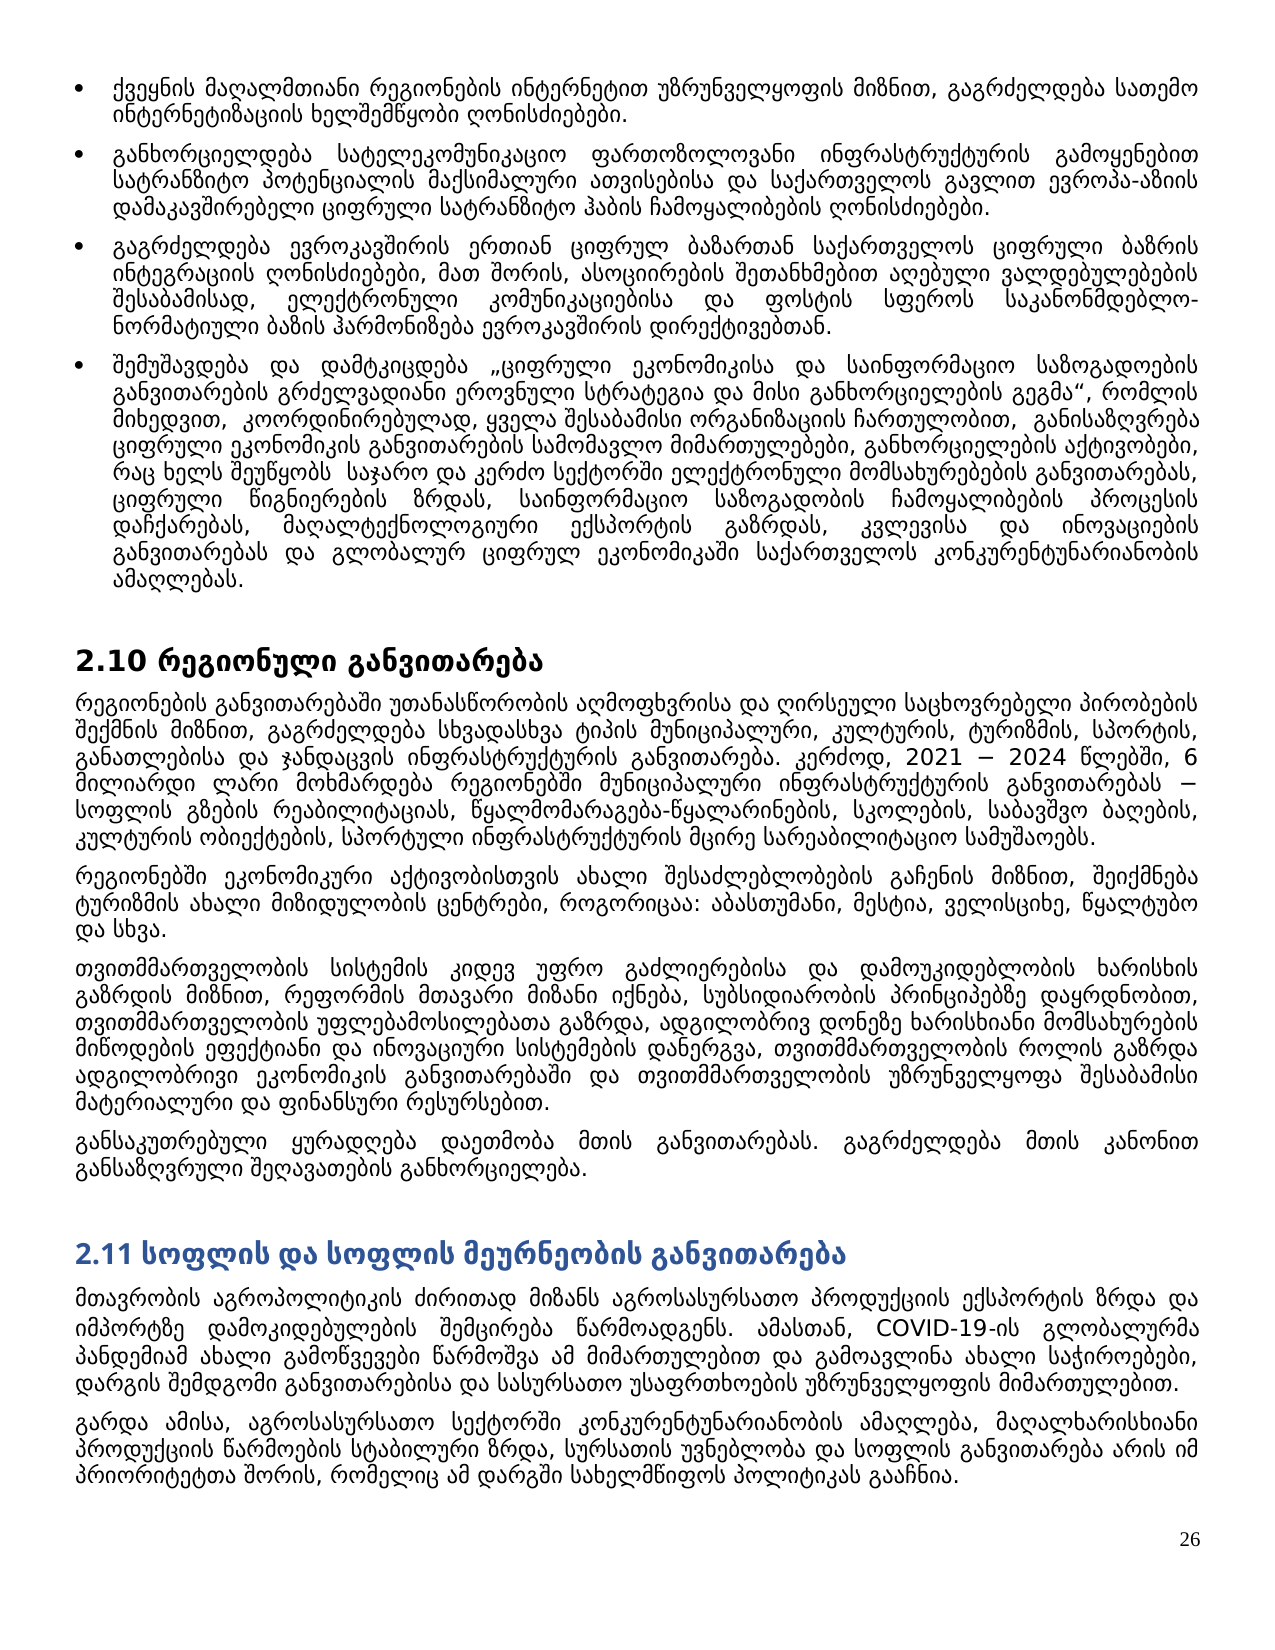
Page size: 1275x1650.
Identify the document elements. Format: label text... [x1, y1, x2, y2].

subtitle 2.11 სოფლის და სოფლის მეურნეობის განვითარება [75, 1233, 1200, 1273]
text რეგიონების განვითარებაში უთანასწორობის აღმოფხვრისა და ღირსეული საცხოვრებელი პირობების შექმნის მიზნით, გაგრძელდება სხვადასხვა ტიპის მუნიციპალური, კულტურის, ტურიზმის, სპორტის, განათლებისა და ჯანდაცვის ინფრასტრუქტურის განვითარება. კერძოდ, 2021 − 2024 წლებში, 6 მილიარდი ლარი მოხმარდება რეგიონებში მუნიციპალური ინფრასტრუქტურის განვითარებას − სოფლის გზების რეაბილიტაციას, წყალმომარაგება-წყალარინების, სკოლების, საბავშვო ბაღების, კულტურის ობიექტების, სპორტული ინფრასტრუქტურის მცირე სარეაბილიტაციო სამუშაოებს. [75, 691, 1200, 851]
text თვითმმართველობის სისტემის კიდევ უფრო გაძლიერებისა და დამოუკიდებლობის ხარისხის გაზრდის მიზნით, რეფორმის მთავარი მიზანი იქნება, სუბსიდიარობის პრინციპებზე დაყრდნობით, თვითმმართველობის უფლებამოსილებათა გაზრდა, ადგილობრივ დონეზე ხარისხიანი მომსახურების მიწოდების ეფექტიანი და ინოვაციური სისტემების დანერგვა, თვითმმართველობის როლის გაზრდა ადგილობრივი ეკონომიკის განვითარებაში და თვითმმართველობის უზრუნველყოფა შესაბამისი მატერიალური და ფინანსური რესურსებით. [75, 956, 1200, 1116]
list ქვეყნის მაღალმთიანი რეგიონების ინტერნეტით უზრუნველყოფის მიზნით, გაგრძელდება სათემო ინტერნეტიზაციის ხელშემწყობი ღონისძიებები. [75, 75, 1200, 128]
list განხორციელდება სატელეკომუნიკაციო ფართოზოლოვანი ინფრასტრუქტურის გამოყენებით სატრანზიტო პოტენციალის მაქსიმალური ათვისებისა და საქართველოს გავლით ევროპა-აზიის დამაკავშირებელი ციფრული სატრანზიტო ჰაბის ჩამოყალიბების ღონისძიებები. [75, 141, 1200, 221]
list შემუშავდება და დამტკიცდება „ციფრული ეკონომიკისა და საინფორმაციო საზოგადოების განვითარების გრძელვადიანი ეროვნული სტრატეგია და მისი განხორციელების გეგმა“, რომლის მიხედვით, კოორდინირებულად, ყველა შესაბამისი ორგანიზაციის ჩართულობით, განისაზღვრება ციფრული ეკონომიკის განვითარების სამომავლო მიმართულებები, განხორციელების აქტივობები, რაც ხელს შეუწყობს საჯარო და კერძო სექტორში ელექტრონული მომსახურებების განვითარებას, ციფრული წიგნიერების ზრდას, საინფორმაციო საზოგადობის ჩამოყალიბების პროცესის დაჩქარებას, მაღალტექნოლოგიური ექსპორტის გაზრდას, კვლევისა და ინოვაციების განვითარებას და გლობალურ ციფრულ ეკონომიკაში საქართველოს კონკურენტუნარიანობის ამაღლებას. [75, 352, 1200, 592]
text განსაკუთრებული ყურადღება დაეთმობა მთის განვითარებას. გაგრძელდება მთის კანონით განსაზღვრული შეღავათების განხორციელება. [75, 1128, 1200, 1181]
text 2.10 რეგიონული განვითარება [75, 644, 1200, 678]
text რეგიონებში ეკონომიკური აქტივობისთვის ახალი შესაძლებლობების გაჩენის მიზნით, შეიქმნება ტურიზმის ახალი მიზიდულობის ცენტრები, როგორიცაა: აბასთუმანი, მესტია, ველისციხე, წყალტუბო და სხვა. [75, 863, 1200, 943]
text მთავრობის აგროპოლიტიკის ძირითად მიზანს აგროსასურსათო პროდუქციის ექსპორტის ზრდა და იმპორტზე დამოკიდებულების შემცირება წარმოადგენს. ამასთან, COVID-19-ის გლობალურმა პანდემიამ ახალი გამოწვევები წარმოშვა ამ მიმართულებით და გამოავლინა ახალი საჭიროებები, დარგის შემდგომი განვითარებისა და სასურსათო უსაფრთხოების უზრუნველყოფის მიმართულებით. [75, 1285, 1200, 1397]
text გარდა ამისა, აგროსასურსათო სექტორში კონკურენტუნარიანობის ამაღლება, მაღალხარისხიანი პროდუქციის წარმოების სტაბილური ზრდა, სურსათის უვნებლობა და სოფლის განვითარება არის იმ პრიორიტეტთა შორის, რომელიც ამ დარგში სახელმწიფოს პოლიტიკას გააჩნია. [75, 1409, 1200, 1489]
list გაგრძელდება ევროკავშირის ერთიან ციფრულ ბაზართან საქართველოს ციფრული ბაზრის ინტეგრაციის ღონისძიებები, მათ შორის, ასოციირების შეთანხმებით აღებული ვალდებულებების შესაბამისად, ელექტრონული კომუნიკაციებისა და ფოსტის სფეროს საკანონმდებლო-ნორმატიული ბაზის ჰარმონიზება ევროკავშირის დირექტივებთან. [75, 233, 1200, 340]
